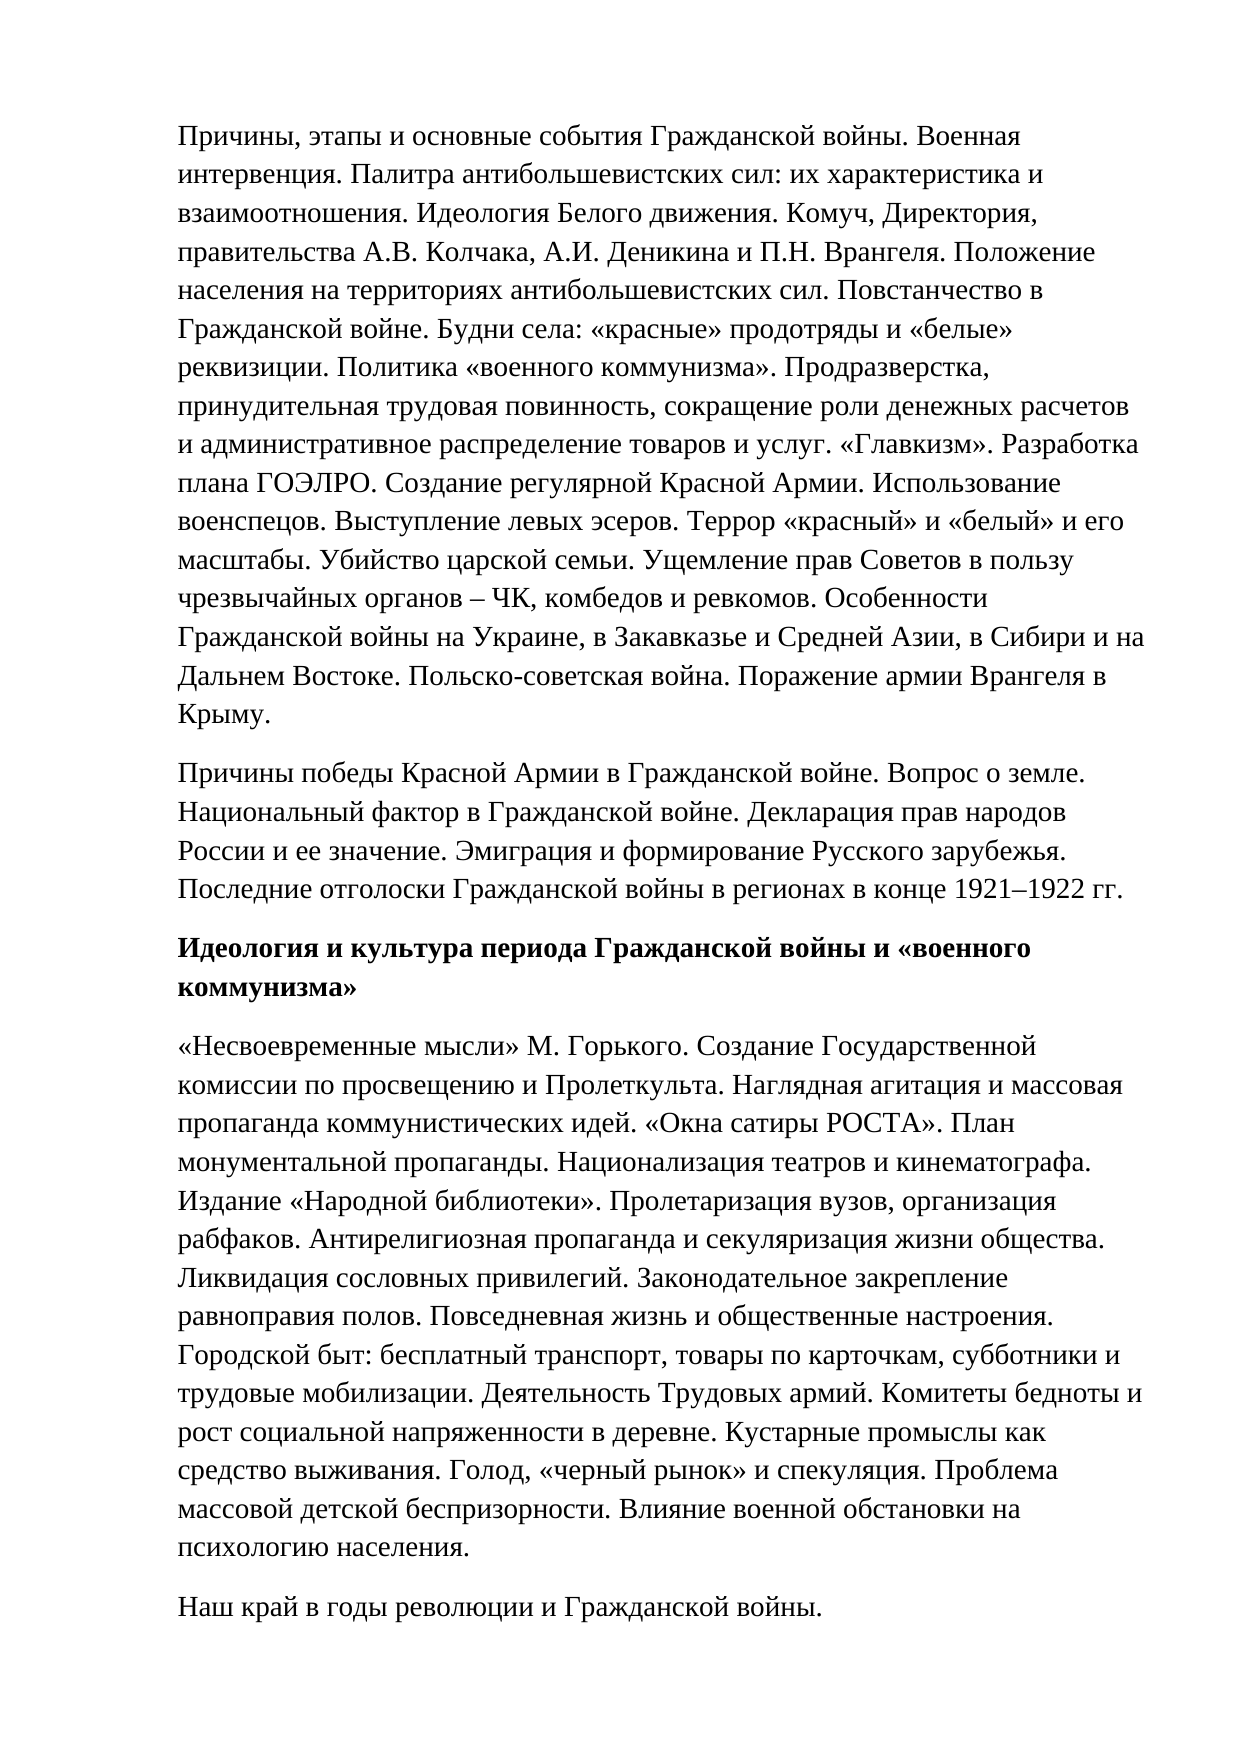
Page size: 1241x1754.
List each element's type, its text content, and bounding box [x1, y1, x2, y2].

text «Несвоевременные мысли» М. Горького. Создание Государственной комиссии по просвещению и Пролеткульта. Наглядная агитация и массовая пропаганда коммунистических идей. «Окна сатиры РОСТА». План монументальной пропаганды. Национализация театров и кинематографа. Издание «Народной библиотеки». Пролетаризация вузов, организация рабфаков. Антирелигиозная пропаганда и секуляризация жизни общества. Ликвидация сословных привилегий. Законодательное закрепление равноправия полов. Повседневная жизнь и общественные настроения. Городской быт: бесплатный транспорт, товары по карточкам, субботники и трудовые мобилизации. Деятельность Трудовых армий. Комитеты бедноты и рост социальной напряженности в деревне. Кустарные промыслы как средство выживания. Голод, «черный рынок» и спекуляция. Проблема массовой детской беспризорности. Влияние военной обстановки на психологию населения. [177, 1028, 1152, 1563]
text Идеология и культура периода Гражданской войны и «военного коммунизма» [177, 931, 1152, 1003]
text Наш край в годы революции и Гражданской войны. [177, 1589, 1152, 1622]
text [177, 118, 1152, 730]
text Причины победы Красной Армии в Гражданской войне. Вопрос о земле. Национальный фактор в Гражданской войне. Декларация прав народов России и ее значение. Эмиграция и формирование Русского зарубежья. Последние отголоски Гражданской войны в регионах в конце 1921–1922 гг. [177, 756, 1152, 905]
